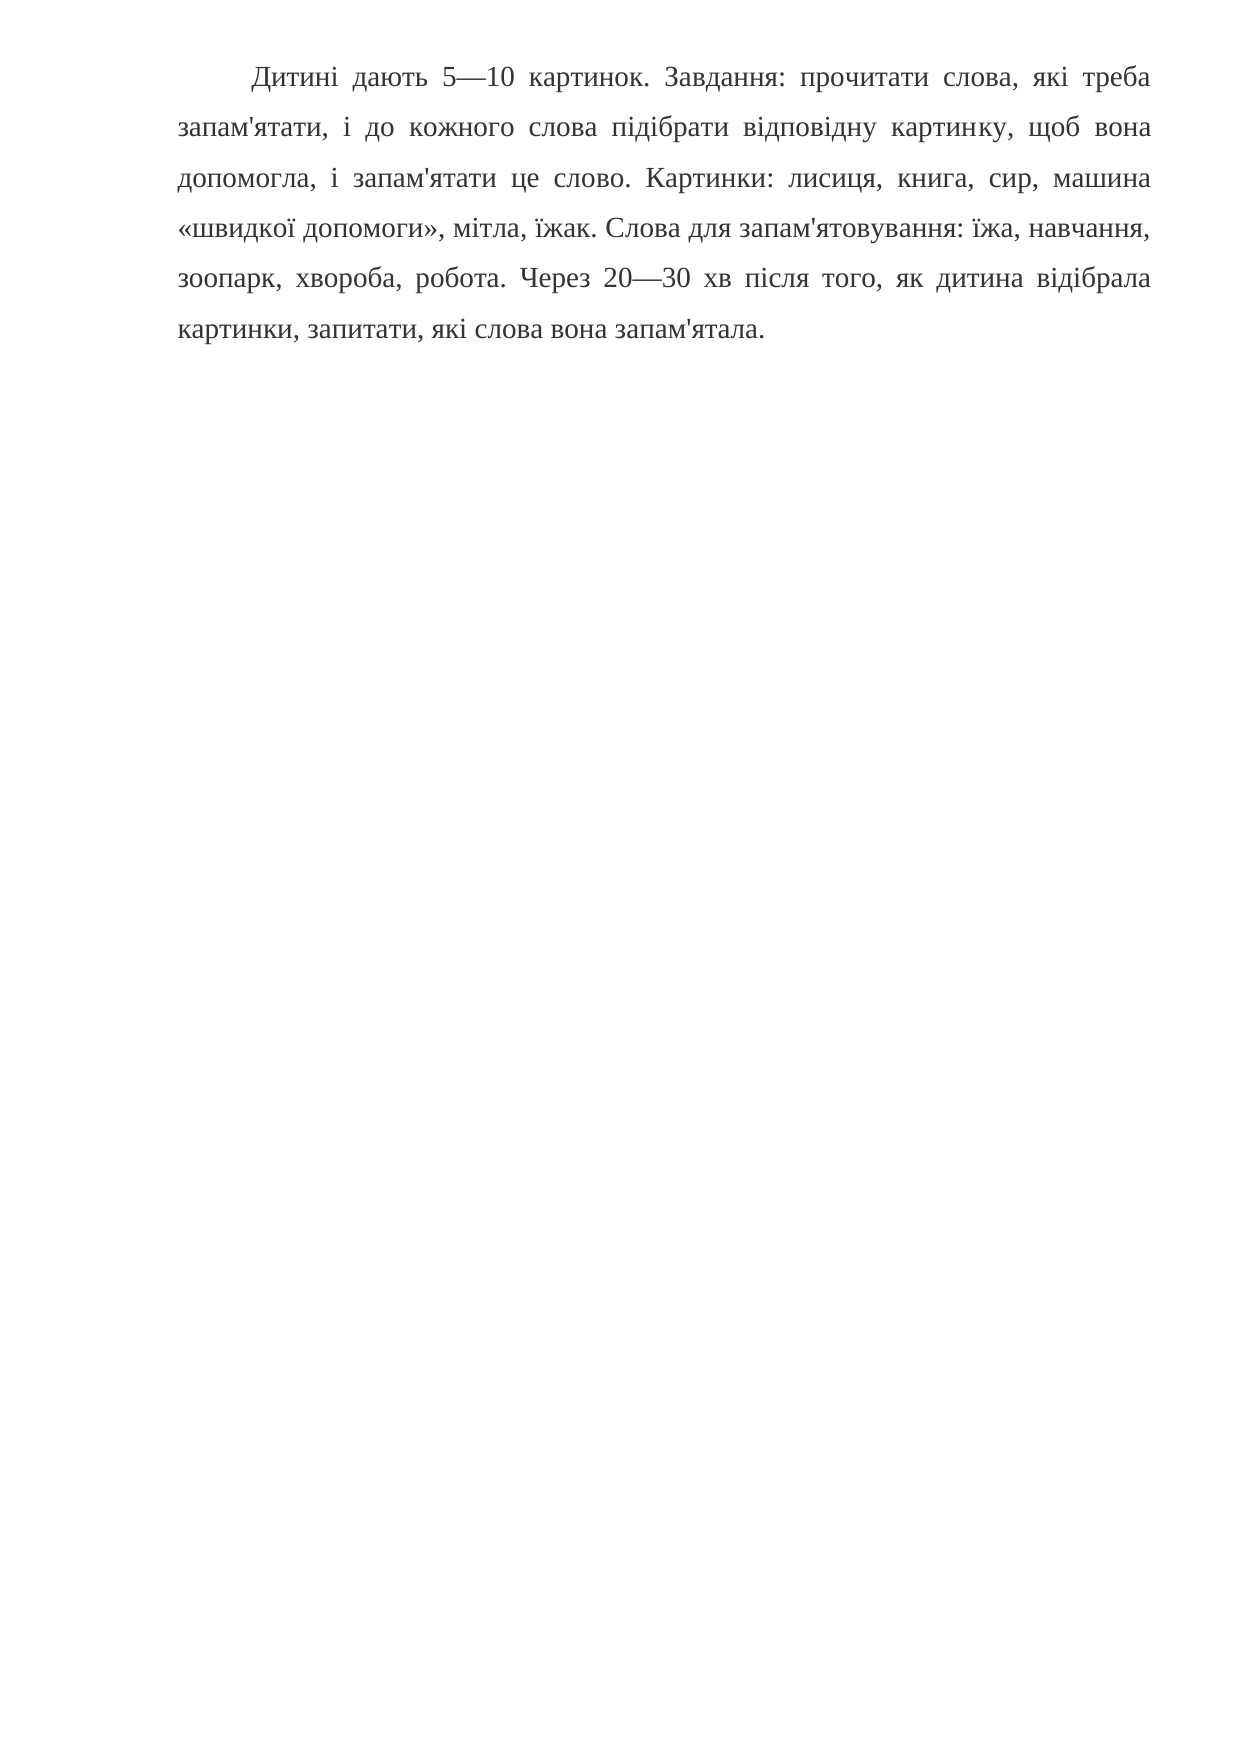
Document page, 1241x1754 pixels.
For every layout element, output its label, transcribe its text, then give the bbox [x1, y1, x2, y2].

text Дитині дають 5—10 картинок. Завдання: прочитати слова, які треба запам'ятати, і до кожного слова підібрати відповідну картинку, щоб вона допомогла, і запам'ятати це слово. Картинки: лисиця, книга, сир, машина «швидкої допомоги», мітла, їжак. Слова для запам'ятовування: їжа, навчання, зоопарк, хвороба, робота. Через 20—30 хв після того, як дитина відібрала картинки, запитати, які слова вона запам'ятала. [177, 59, 1152, 344]
